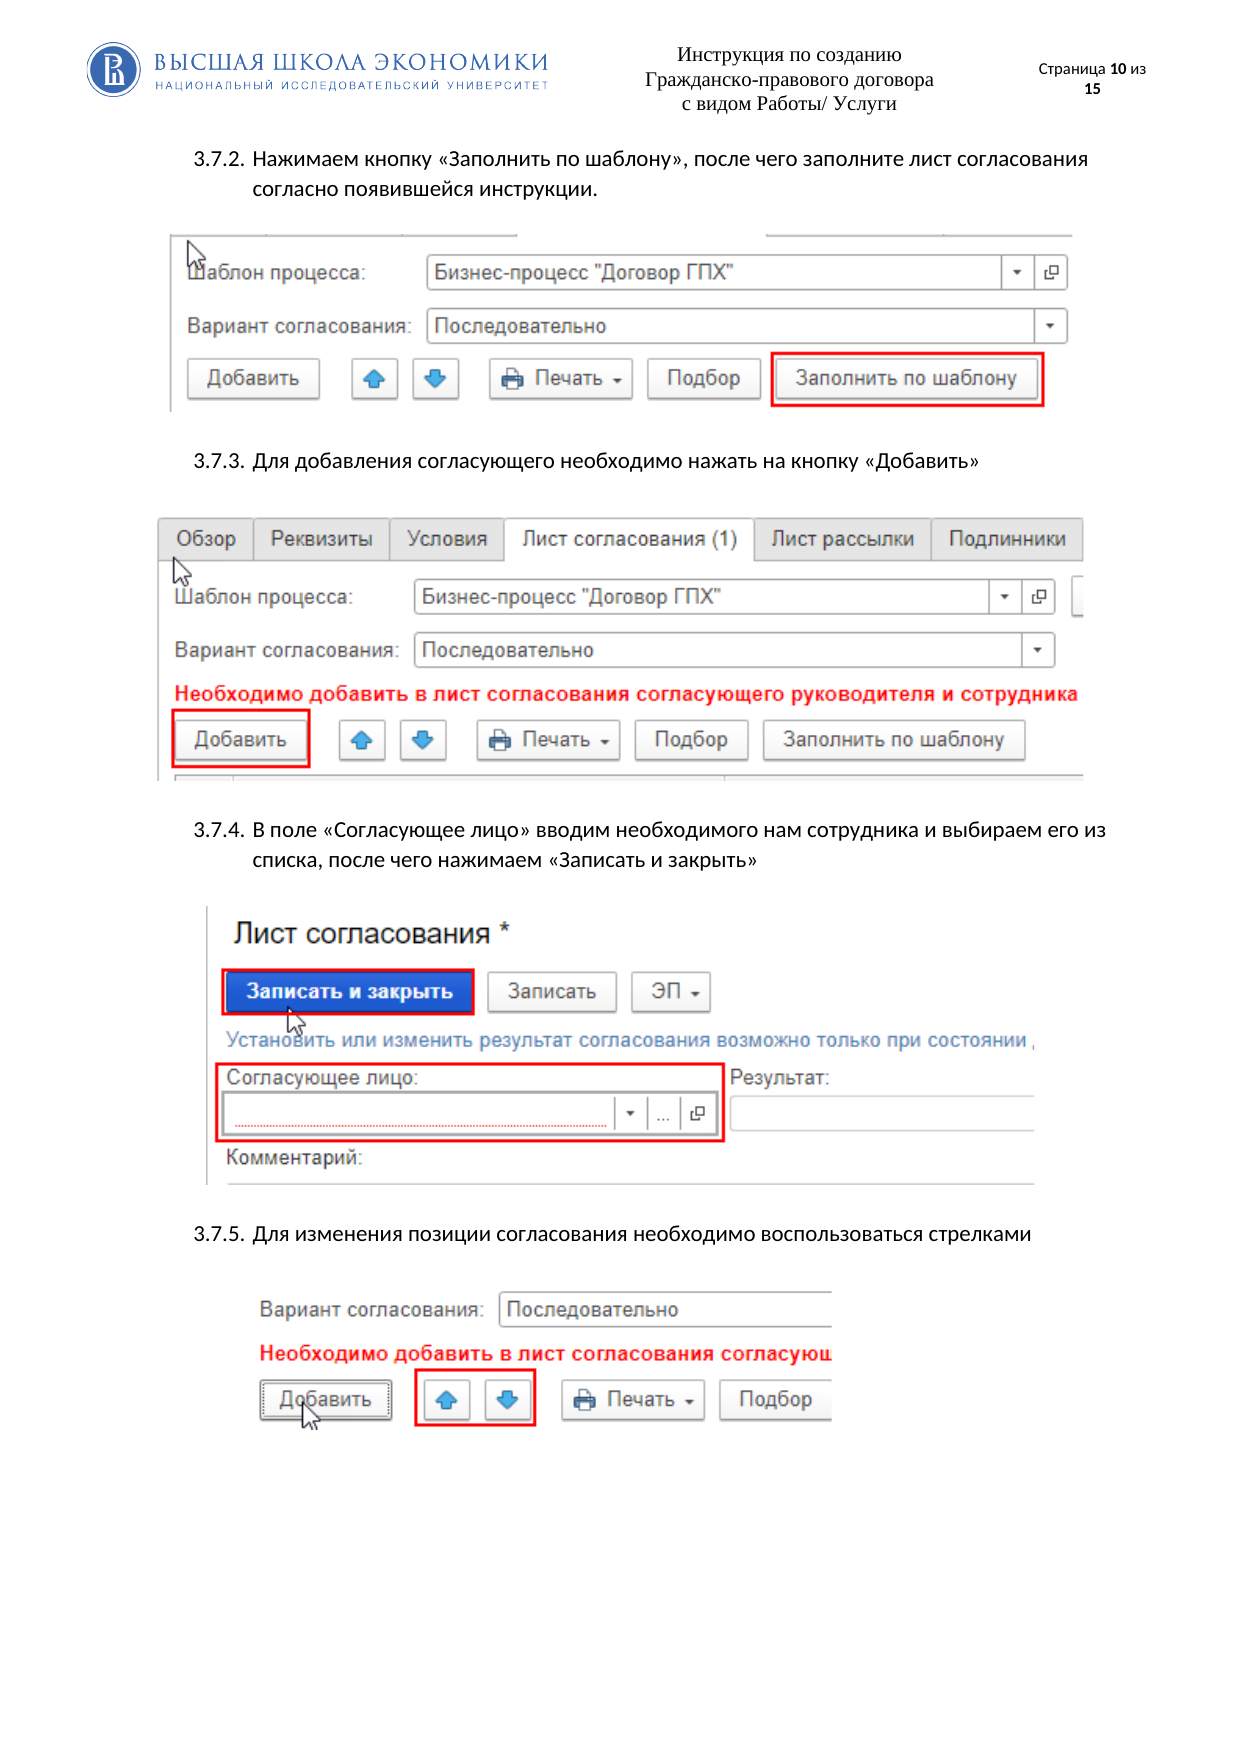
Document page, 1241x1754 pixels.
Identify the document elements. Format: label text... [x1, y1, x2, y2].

picture [157, 510, 1084, 781]
picture [86, 42, 548, 97]
picture [206, 906, 1035, 1185]
list В поле «Согласующее лицо» вводим необходимого нам сотрудника и выбираем его из списка, после чего нажимаем «Записать и закрыть» [193, 815, 1165, 873]
list Для добавления согласующего необходимо нажать на кнопку «Добавить» [193, 446, 1165, 474]
picture [252, 1279, 832, 1430]
list Нажимаем кнопку «Заполнить по шаблону», после чего заполните лист согласования согласно появившейся инструкции. [193, 144, 1165, 202]
picture [167, 234, 1073, 412]
list Для изменения позиции согласования необходимо воспользоваться стрелками [193, 1219, 1165, 1247]
